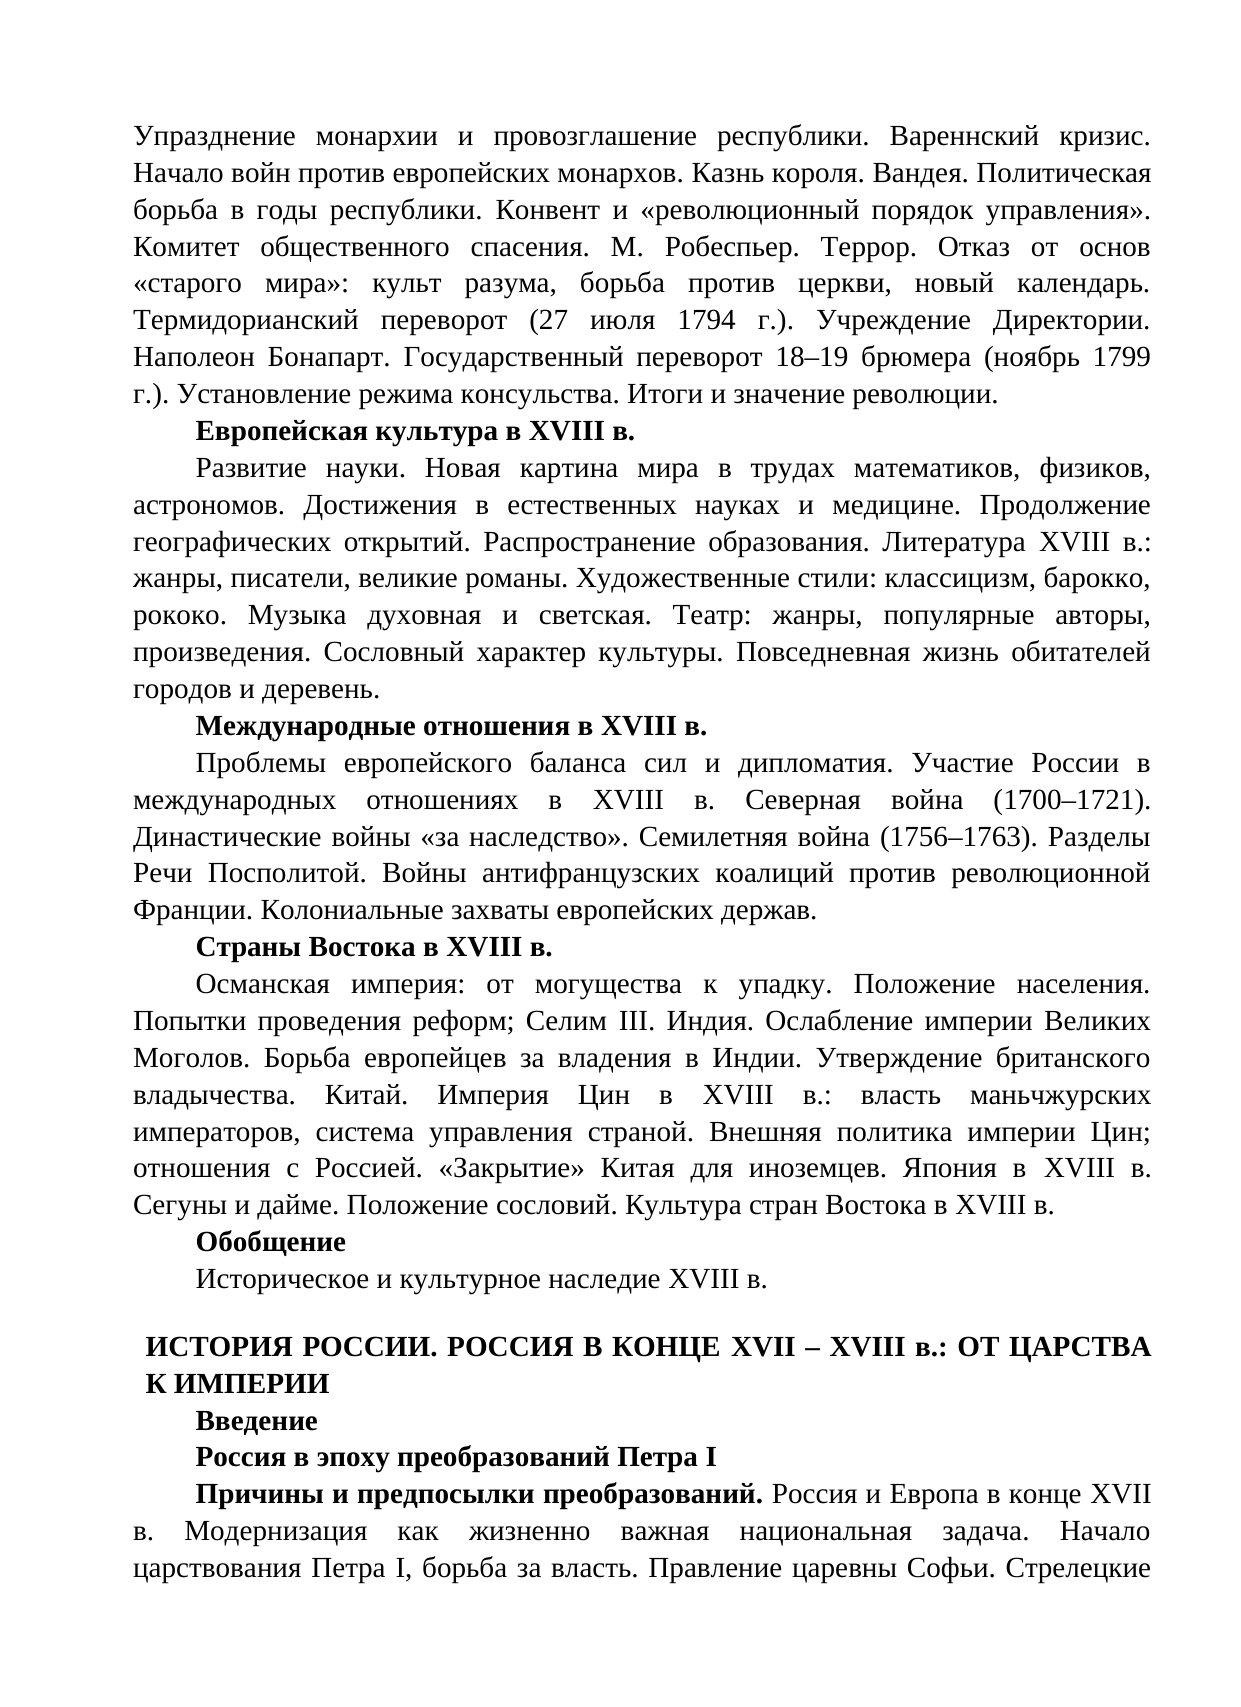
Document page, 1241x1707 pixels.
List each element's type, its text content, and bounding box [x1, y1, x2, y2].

text Историческое и культурное наследие XVIII в. [133, 1261, 1152, 1295]
text Европейская культура в XVIII в. [133, 413, 1152, 447]
text Международные отношения в XVIII в. [133, 708, 1152, 742]
text Османская империя: от могущества к упадку. Положение населения. Попытки проведения реформ; Селим III. Индия. Ослабление империи Великих Моголов. Борьба европейцев за владения в Индии. Утверждение британского владычества. Китай. Империя Цин в XVIII в.: власть маньчжурских императоров, система управления страной. Внешняя политика империи Цин; отношения с Россией. «Закрытие» Китая для иноземцев. Япония в XVIII в. Сегуны и дайме. Положение сословий. Культура стран Востока в XVIII в. [133, 966, 1152, 1221]
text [133, 118, 1152, 410]
text Введение [133, 1403, 1152, 1436]
text Россия в эпоху преобразований Петра I [133, 1439, 1152, 1473]
text Обобщение [133, 1224, 1152, 1258]
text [133, 1476, 1152, 1584]
text ИСТОРИЯ РОССИИ. РОССИЯ В КОНЦЕ XVII – XVIII в.: ОТ ЦАРСТВА К ИМПЕРИИ [145, 1329, 1152, 1399]
text Проблемы европейского баланса сил и дипломатия. Участие России в международных отношениях в XVIII в. Северная война (1700–1721). Династические войны «за наследство». Семилетняя война (1756–1763). Разделы Речи Посполитой. Войны антифранцузских коалиций против революционной Франции. Колониальные захваты европейских держав. [133, 745, 1152, 926]
text Развитие науки. Новая картина мира в трудах математиков, физиков, астрономов. Достижения в естественных науках и медицине. Продолжение географических открытий. Распространение образования. Литература XVIII в.: жанры, писатели, великие романы. Художественные стили: классицизм, барокко, рококо. Музыка духовная и светская. Театр: жанры, популярные авторы, произведения. Сословный характер культуры. Повседневная жизнь обитателей городов и деревень. [133, 450, 1152, 705]
text Страны Востока в XVIII в. [133, 929, 1152, 963]
